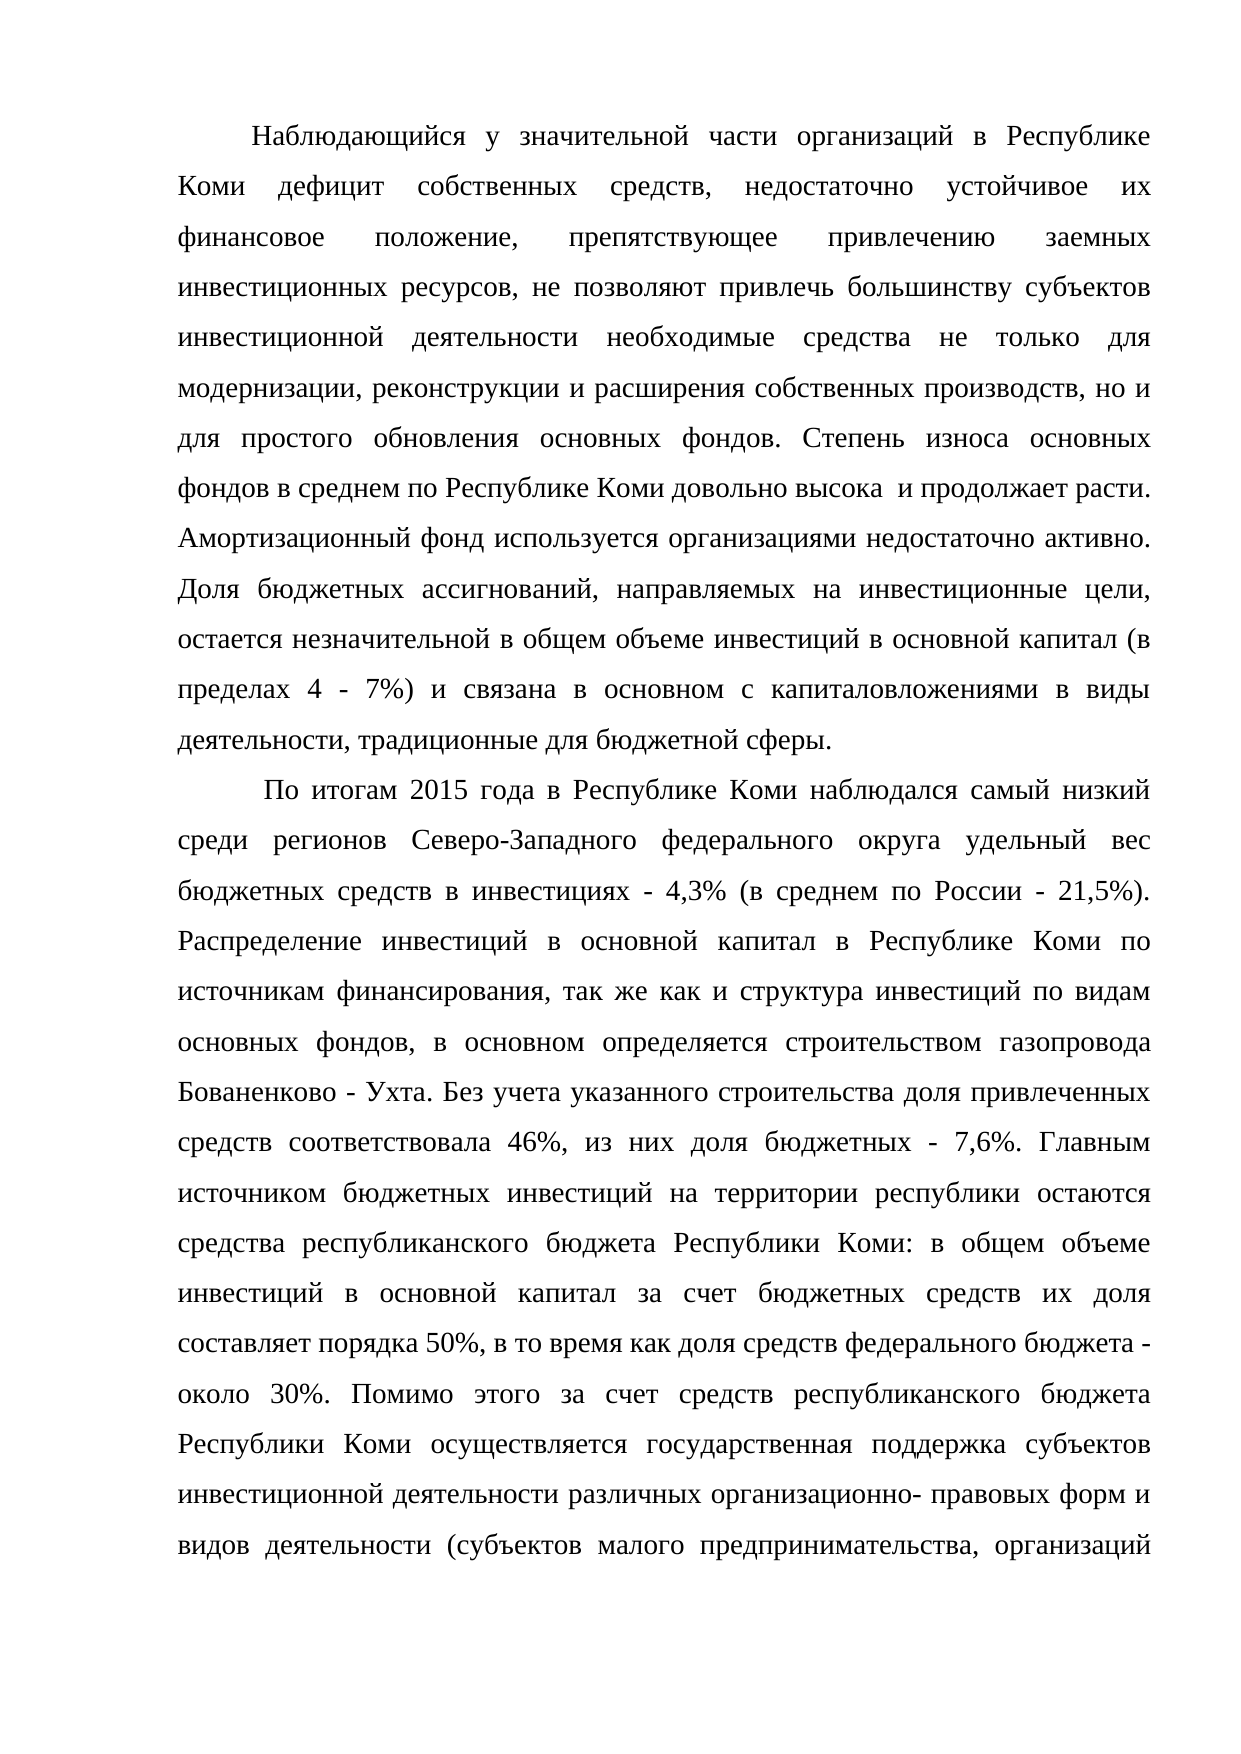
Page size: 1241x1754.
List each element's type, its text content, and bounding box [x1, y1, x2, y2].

text Наблюдающийся у значительной части организаций в Республике Коми дефицит собственных средств, недостаточно устойчивое их финансовое положение, препятствующее привлечению заемных инвестиционных ресурсов, не позволяют привлечь большинству субъектов инвестиционной деятельности необходимые средства не только для модернизации, реконструкции и расширения собственных производств, но и для простого обновления основных фондов. Степень износа основных фондов в среднем по Республике Коми довольно высока и продолжает расти. Амортизационный фонд используется организациями недостаточно активно. Доля бюджетных ассигнований, направляемых на инвестиционные цели, остается незначительной в общем объеме инвестиций в основной капитал (в пределах 4 - 7%) и связана в основном с капиталовложениями в виды деятельности, традиционные для бюджетной сферы. [177, 118, 1152, 755]
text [177, 772, 1152, 1560]
